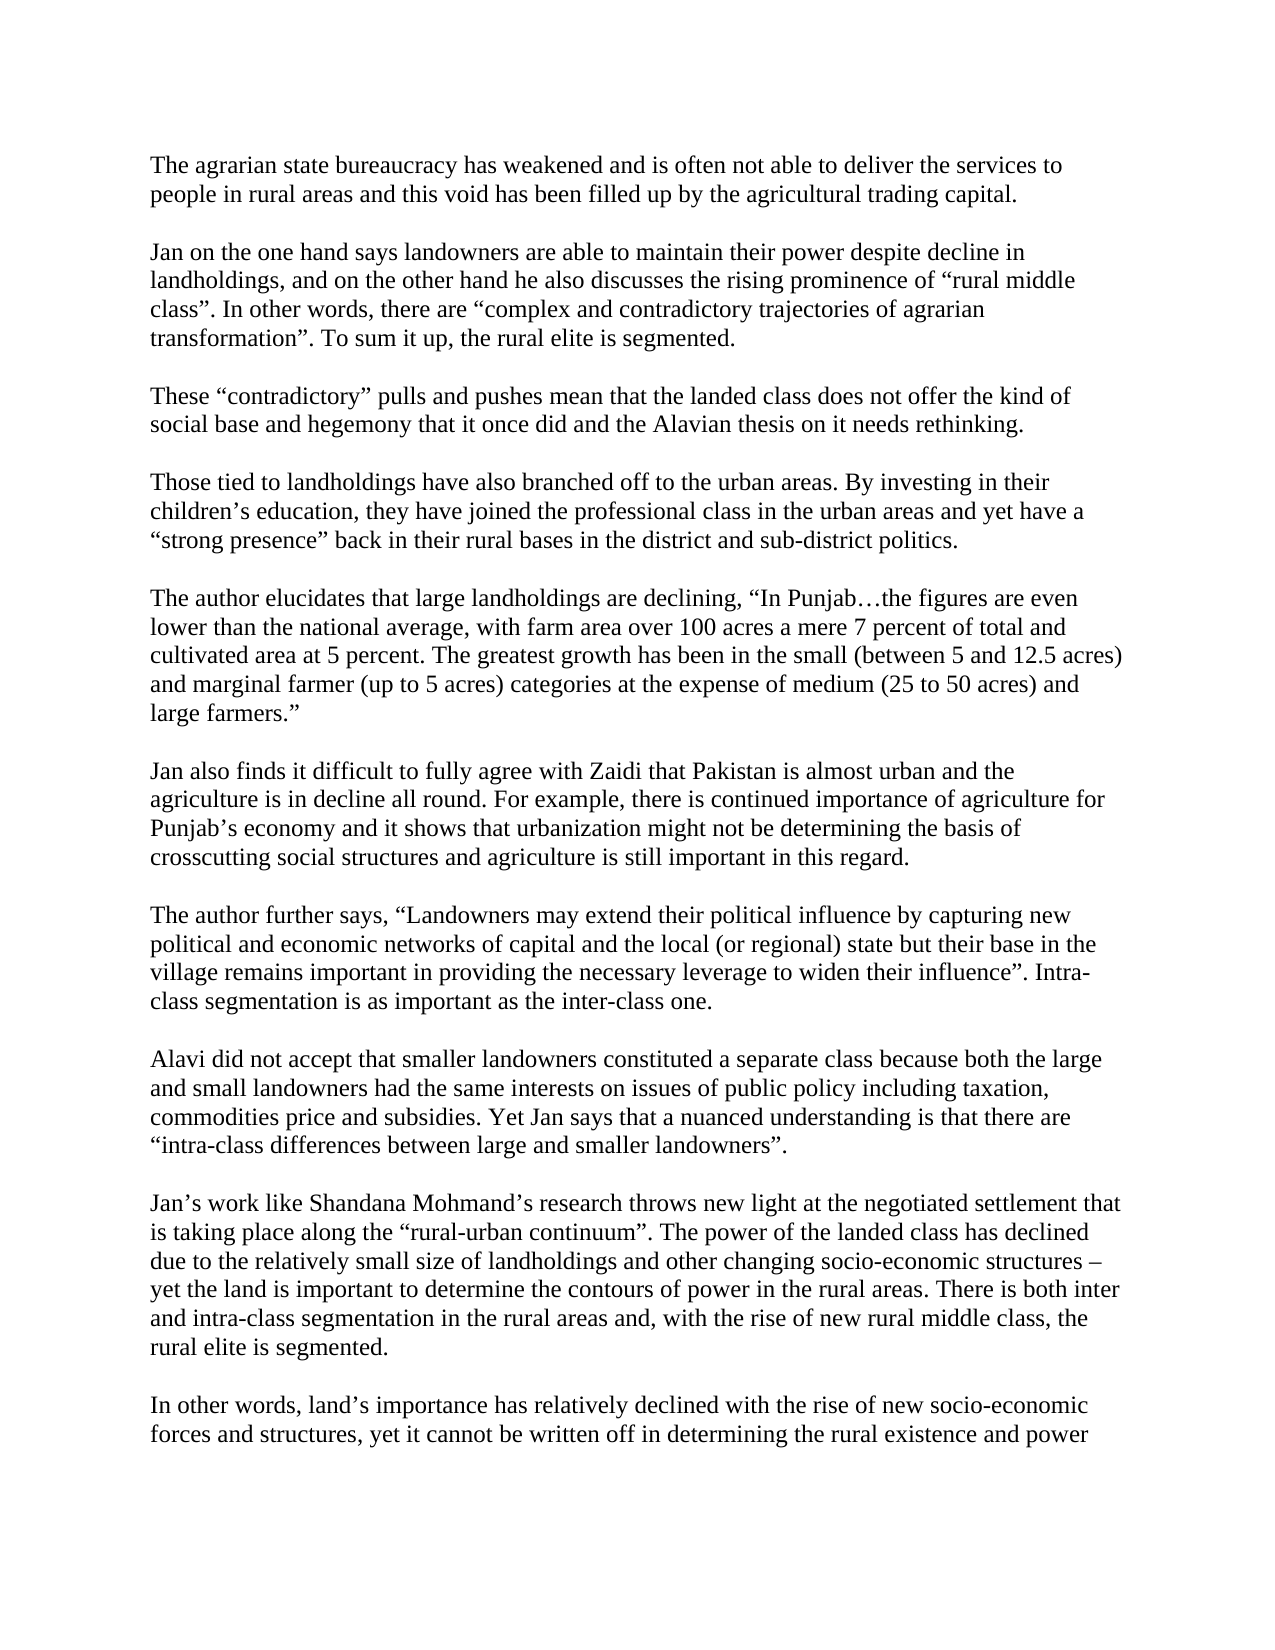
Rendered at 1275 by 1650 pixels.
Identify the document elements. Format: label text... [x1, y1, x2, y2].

text Jan on the one hand says landowners are able to maintain their power despite decline in landholdings, and on the other hand he also discusses the rising prominence of “rural middle class”. In other words, there are “complex and contradictory trajectories of agrarian transformation”. To sum it up, the rural elite is segmented. [150, 237, 1125, 352]
text The author elucidates that large landholdings are declining, “In Punjab…the figures are even lower than the national average, with farm area over 100 acres a mere 7 percent of total and cultivated area at 5 percent. The greatest growth has been in the small (between 5 and 12.5 acres) and marginal farmer (up to 5 acres) categories at the expense of medium (25 to 50 acres) and large farmers.” [150, 583, 1125, 727]
text Jan also finds it difficult to fully agree with Zaidi that Pakistan is almost urban and the agriculture is in decline all round. For example, there is continued importance of agriculture for Punjab’s economy and it shows that urbanization might not be determining the basis of crosscutting social structures and agriculture is still important in this regard. [150, 756, 1125, 871]
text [150, 1390, 1125, 1447]
text Those tied to landholdings have also branched off to the urban areas. By investing in their children’s education, they have joined the professional class in the urban areas and yet have a “strong presence” back in their rural bases in the district and sub-district politics. [150, 467, 1125, 554]
text Alavi did not accept that smaller landowners constituted a separate class because both the large and small landowners had the same interests on issues of public policy including taxation, commodities price and subsidies. Yet Jan says that a nuanced understanding is that there are “intra-class differences between large and smaller landowners”. [150, 1044, 1125, 1159]
text The agrarian state bureaucracy has weakened and is often not able to deliver the services to people in rural areas and this void has been filled up by the agricultural trading capital. [150, 150, 1125, 207]
text These “contradictory” pulls and pushes mean that the landed class does not offer the kind of social base and hegemony that it once did and the Alavian thesis on it needs rethinking. [150, 381, 1125, 438]
text The author further says, “Landowners may extend their political influence by capturing new political and economic networks of capital and the local (or regional) state but their base in the village remains important in providing the necessary leverage to widen their influence”. Intra-class segmentation is as important as the inter-class one. [150, 900, 1125, 1015]
text Jan’s work like Shandana Mohmand’s research throws new light at the negotiated settlement that is taking place along the “rural-urban continuum”. The power of the landed class has declined due to the relatively small size of landholdings and other changing socio-economic structures – yet the land is important to determine the contours of power in the rural areas. There is both inter and intra-class segmentation in the rural areas and, with the rise of new rural middle class, the rural elite is segmented. [150, 1188, 1125, 1361]
